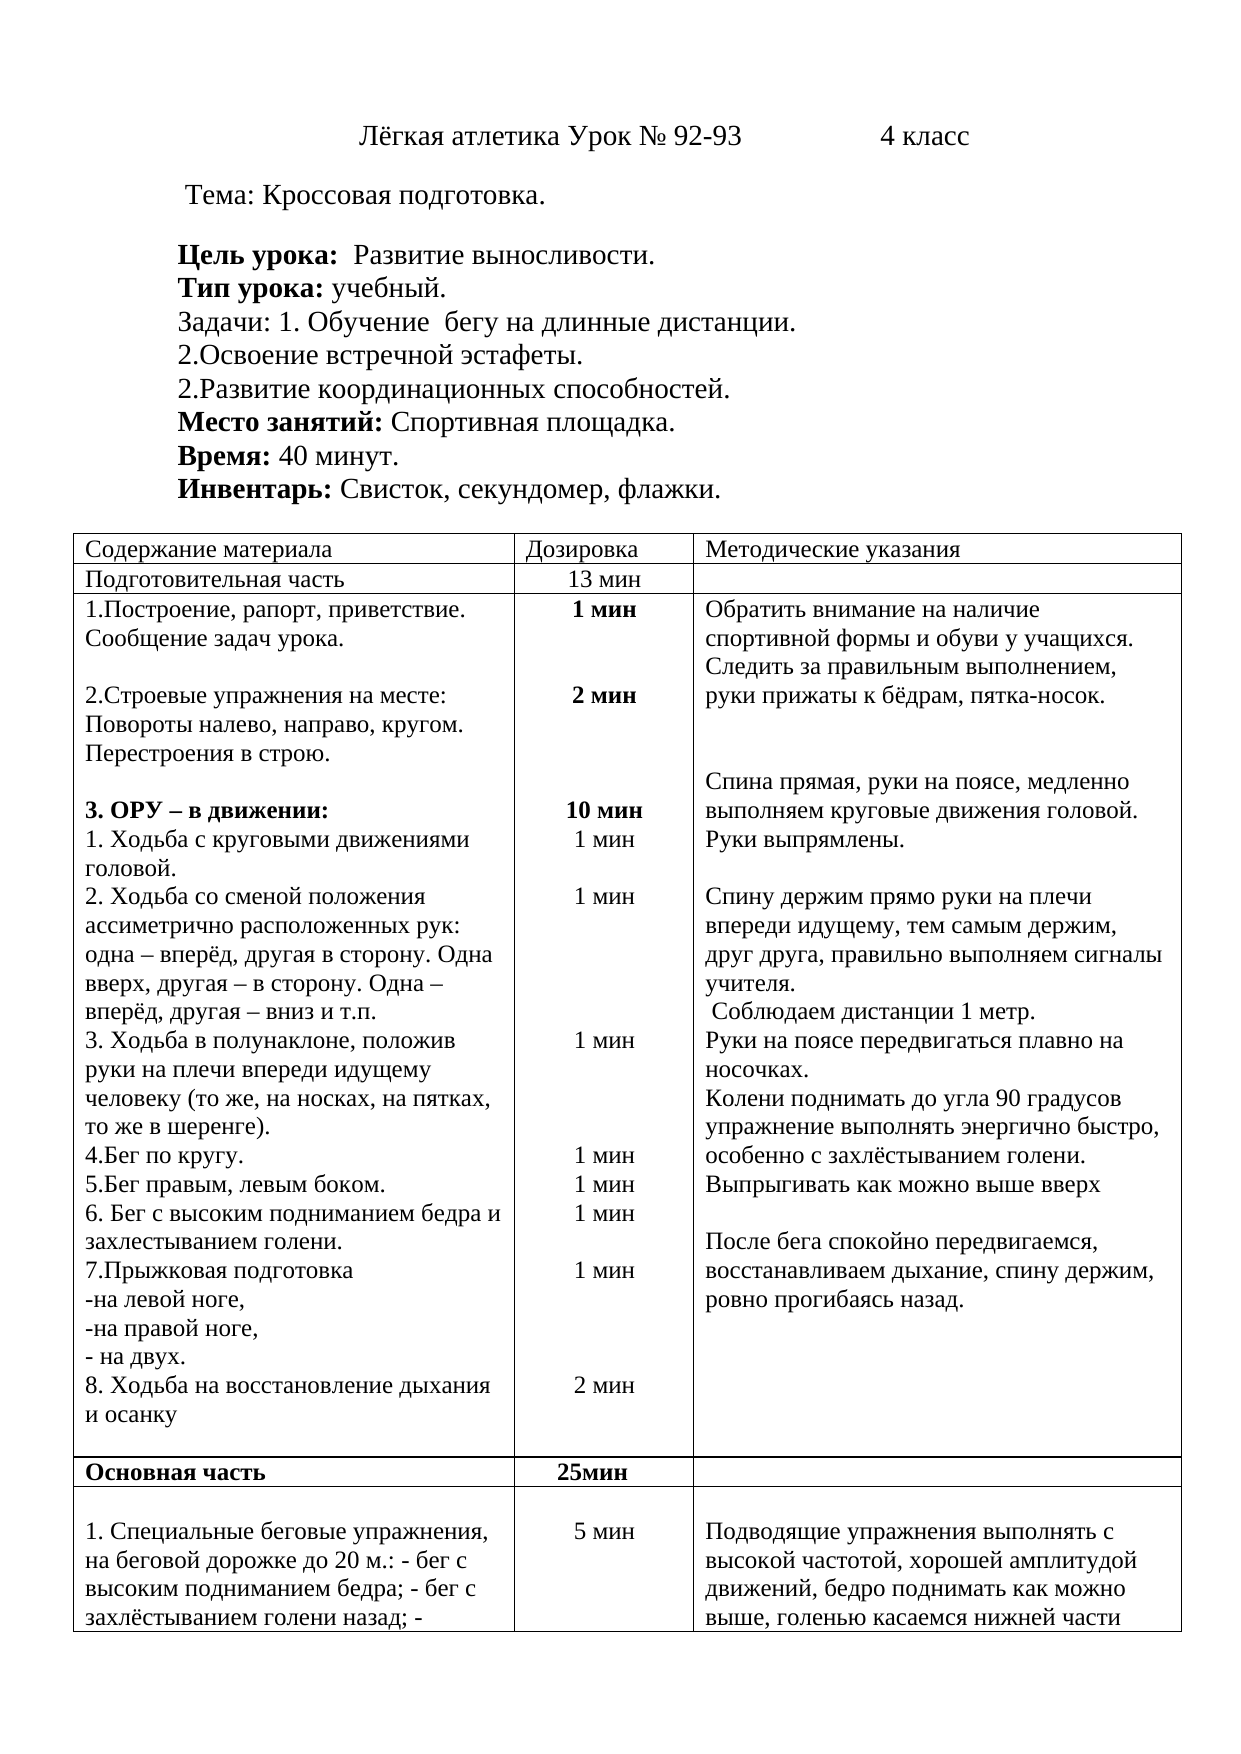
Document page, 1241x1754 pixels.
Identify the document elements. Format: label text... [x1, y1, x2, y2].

text 2.Освоение встречной эстафеты. [177, 337, 1152, 371]
text Цель урока: Развитие выносливости. [177, 237, 1152, 270]
table_header Дозировка [515, 534, 693, 563]
table_cell Обратить внимание на наличие спортивной формы и обуви у учащихся. Следить за правильным выполнением, руки прижаты к бёдрам, пятка-носок. Спина прямая, руки на поясе, медленно выполняем круговые движения головой. Руки выпрямлены. Спину держим прямо руки на плечи впереди идущему, тем самым держим, друг друга, правильно выполняем сигналы учителя. Соблюдаем дистанции 1 метр. Руки на поясе передвигаться плавно на носочках. Колени поднимать до угла 90 градусов упражнение выполнять энергично быстро, особенно с захлёстыванием голени. Выпрыгивать как можно выше вверх После бега спокойно передвигаемся, восстанавливаем дыхание, спину держим, ровно прогибаясь назад. [694, 594, 1181, 1456]
table_cell 1 мин 2 мин 10 мин 1 мин 1 мин 1 мин 1 мин 1 мин 1 мин 1 мин 2 мин [515, 594, 693, 1456]
table_header Методические указания [694, 534, 1181, 563]
text 2.Развитие координационных способностей. [177, 371, 1152, 404]
text Задачи: 1. Обучение бегу на длинные дистанции. [177, 304, 1152, 337]
text Тема: Кроссовая подготовка. [177, 177, 1152, 211]
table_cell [515, 1487, 693, 1631]
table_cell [74, 1487, 514, 1631]
table_cell 1.Построение, рапорт, приветствие. Сообщение задач урока. 2.Строевые упражнения на месте: Повороты налево, направо, кругом. Перестроения в строю. 3. ОРУ – в движении: 1. Ходьба с круговыми движениями головой. 2. Ходьба со сменой положения ассиметрично расположенных рук: одна – вперёд, другая в сторону. Одна вверх, другая – в сторону. Одна – вперёд, другая – вниз и т.п. 3. Ходьба в полунаклоне, положив руки на плечи впереди идущему человеку (то же, на носках, на пятках, то же в шеренге). 4.Бег по кругу. 5.Бег правым, левым боком. 6. Бег с высоким подниманием бедра и захлестыванием голени. 7.Прыжковая подготовка -на левой ноге, -на правой ноге, - на двух. 8. Ходьба на восстановление дыхания и осанку [74, 594, 514, 1456]
text Инвентарь: Свисток, секундомер, флажки. [177, 472, 1152, 505]
text Время: 40 минут. [177, 438, 1152, 472]
table_cell Подготовительная часть [74, 564, 514, 593]
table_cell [694, 1487, 1181, 1631]
table_cell 25мин [515, 1458, 693, 1486]
table_cell Основная часть [74, 1458, 514, 1486]
table_cell [694, 1458, 1181, 1486]
table_cell 13 мин [515, 564, 693, 593]
table_cell [694, 564, 1181, 593]
text Лёгкая атлетика Урок № 92-93 4 класс [177, 118, 1152, 152]
text Место занятий: Спортивная площадка. [177, 404, 1152, 438]
table_header Содержание материала [74, 534, 514, 563]
text Тип урока: учебный. [177, 270, 1152, 304]
